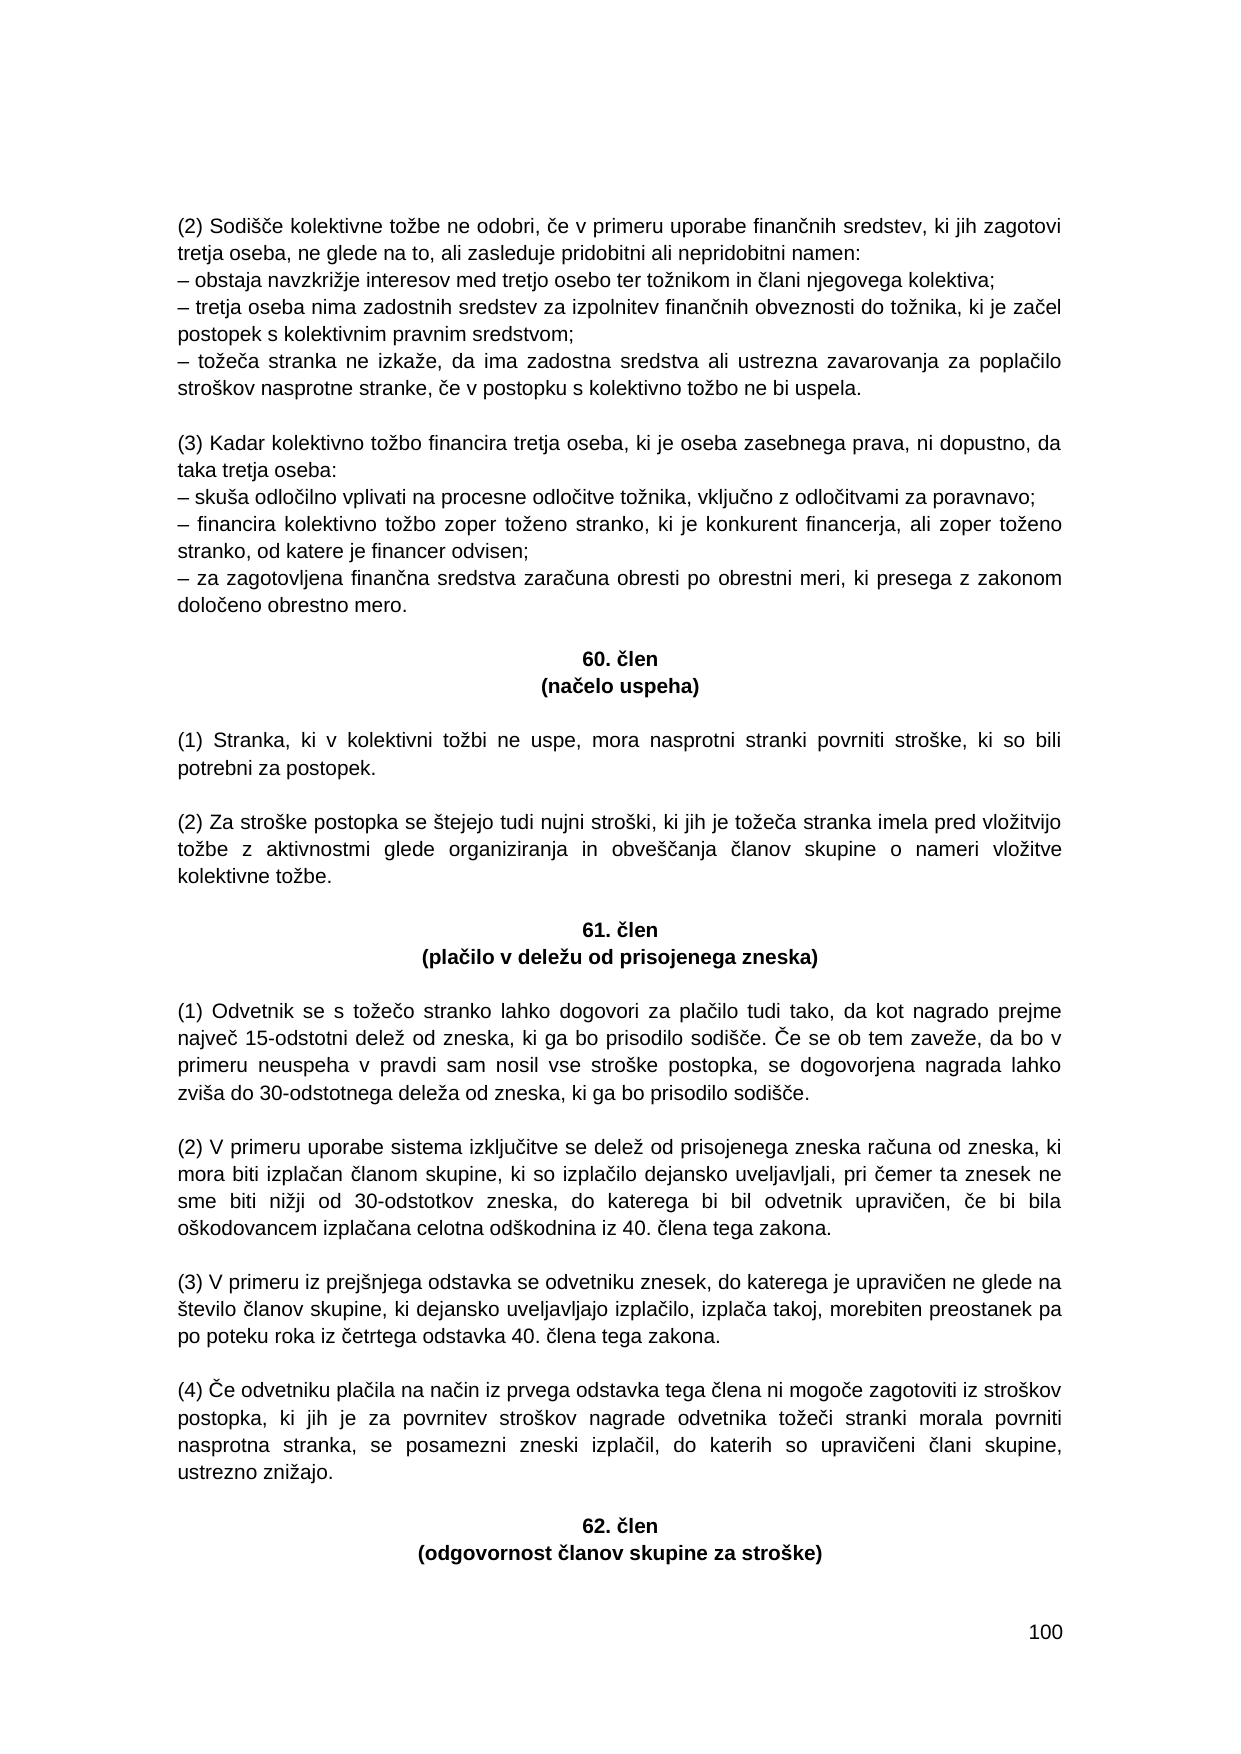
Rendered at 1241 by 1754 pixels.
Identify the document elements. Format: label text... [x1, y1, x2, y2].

text (2) Sodišče kolektivne tožbe ne odobri, če v primeru uporabe finančnih sredstev, ki jih zagotovi tretja oseba, ne glede na to, ali zasleduje pridobitni ali nepridobitni namen: [177, 212, 1063, 266]
text (3) V primeru iz prejšnjega odstavka se odvetniku znesek, do katerega je upravičen ne glede na število članov skupine, ki dejansko uveljavljajo izplačilo, izplača takoj, morebiten preostanek pa po poteku roka iz četrtega odstavka 40. člena tega zakona. [177, 1268, 1063, 1349]
text (1) Odvetnik se s tožečo stranko lahko dogovori za plačilo tudi tako, da kot nagrado prejme največ 15-odstotni delež od zneska, ki ga bo prisodilo sodišče. Če se ob tem zaveže, da bo v primeru neuspeha v pravdi sam nosil vse stroške postopka, se dogovorjena nagrada lahko zviša do 30-odstotnega deleža od zneska, ki ga bo prisodilo sodišče. [177, 997, 1063, 1105]
text – obstaja navzkrižje interesov med tretjo osebo ter tožnikom in člani njegovega kolektiva; [177, 266, 1063, 293]
text – tožeča stranka ne izkaže, da ima zadostna sredstva ali ustrezna zavarovanja za poplačilo stroškov nasprotne stranke, če v postopku s kolektivno tožbo ne bi uspela. [177, 347, 1063, 401]
text 61. člen [177, 916, 1063, 943]
text (načelo uspeha) [177, 672, 1063, 699]
text (2) V primeru uporabe sistema izključitve se delež od prisojenega zneska računa od zneska, ki mora biti izplačan članom skupine, ki so izplačilo dejansko uveljavljali, pri čemer ta znesek ne sme biti nižji od 30-odstotkov zneska, do katerega bi bil odvetnik upravičen, če bi bila oškodovancem izplačana celotna odškodnina iz 40. člena tega zakona. [177, 1132, 1063, 1241]
text (plačilo v deležu od prisojenega zneska) [177, 943, 1063, 970]
text 62. člen [177, 1512, 1063, 1539]
text – financira kolektivno tožbo zoper toženo stranko, ki je konkurent financerja, ali zoper toženo stranko, od katere je financer odvisen; [177, 509, 1063, 564]
text (4) Če odvetniku plačila na način iz prvega odstavka tega člena ni mogoče zagotoviti iz stroškov postopka, ki jih je za povrnitev stroškov nagrade odvetnika tožeči stranki morala povrniti nasprotna stranka, se posamezni zneski izplačil, do katerih so upravičeni člani skupine, ustrezno znižajo. [177, 1376, 1063, 1484]
text (3) Kadar kolektivno tožbo financira tretja oseba, ki je oseba zasebnega prava, ni dopustno, da taka tretja oseba: [177, 428, 1063, 482]
text – za zagotovljena finančna sredstva zaračuna obresti po obrestni meri, ki presega z zakonom določeno obrestno mero. [177, 564, 1063, 618]
text (odgovornost članov skupine za stroške) [177, 1539, 1063, 1566]
text – skuša odločilno vplivati na procesne odločitve tožnika, vključno z odločitvami za poravnavo; [177, 482, 1063, 509]
text (1) Stranka, ki v kolektivni tožbi ne uspe, mora nasprotni stranki povrniti stroške, ki so bili potrebni za postopek. [177, 726, 1063, 780]
text – tretja oseba nima zadostnih sredstev za izpolnitev finančnih obveznosti do tožnika, ki je začel postopek s kolektivnim pravnim sredstvom; [177, 293, 1063, 347]
text (2) Za stroške postopka se štejejo tudi nujni stroški, ki jih je tožeča stranka imela pred vložitvijo tožbe z aktivnostmi glede organiziranja in obveščanja članov skupine o nameri vložitve kolektivne tožbe. [177, 807, 1063, 889]
text 60. člen [177, 645, 1063, 672]
